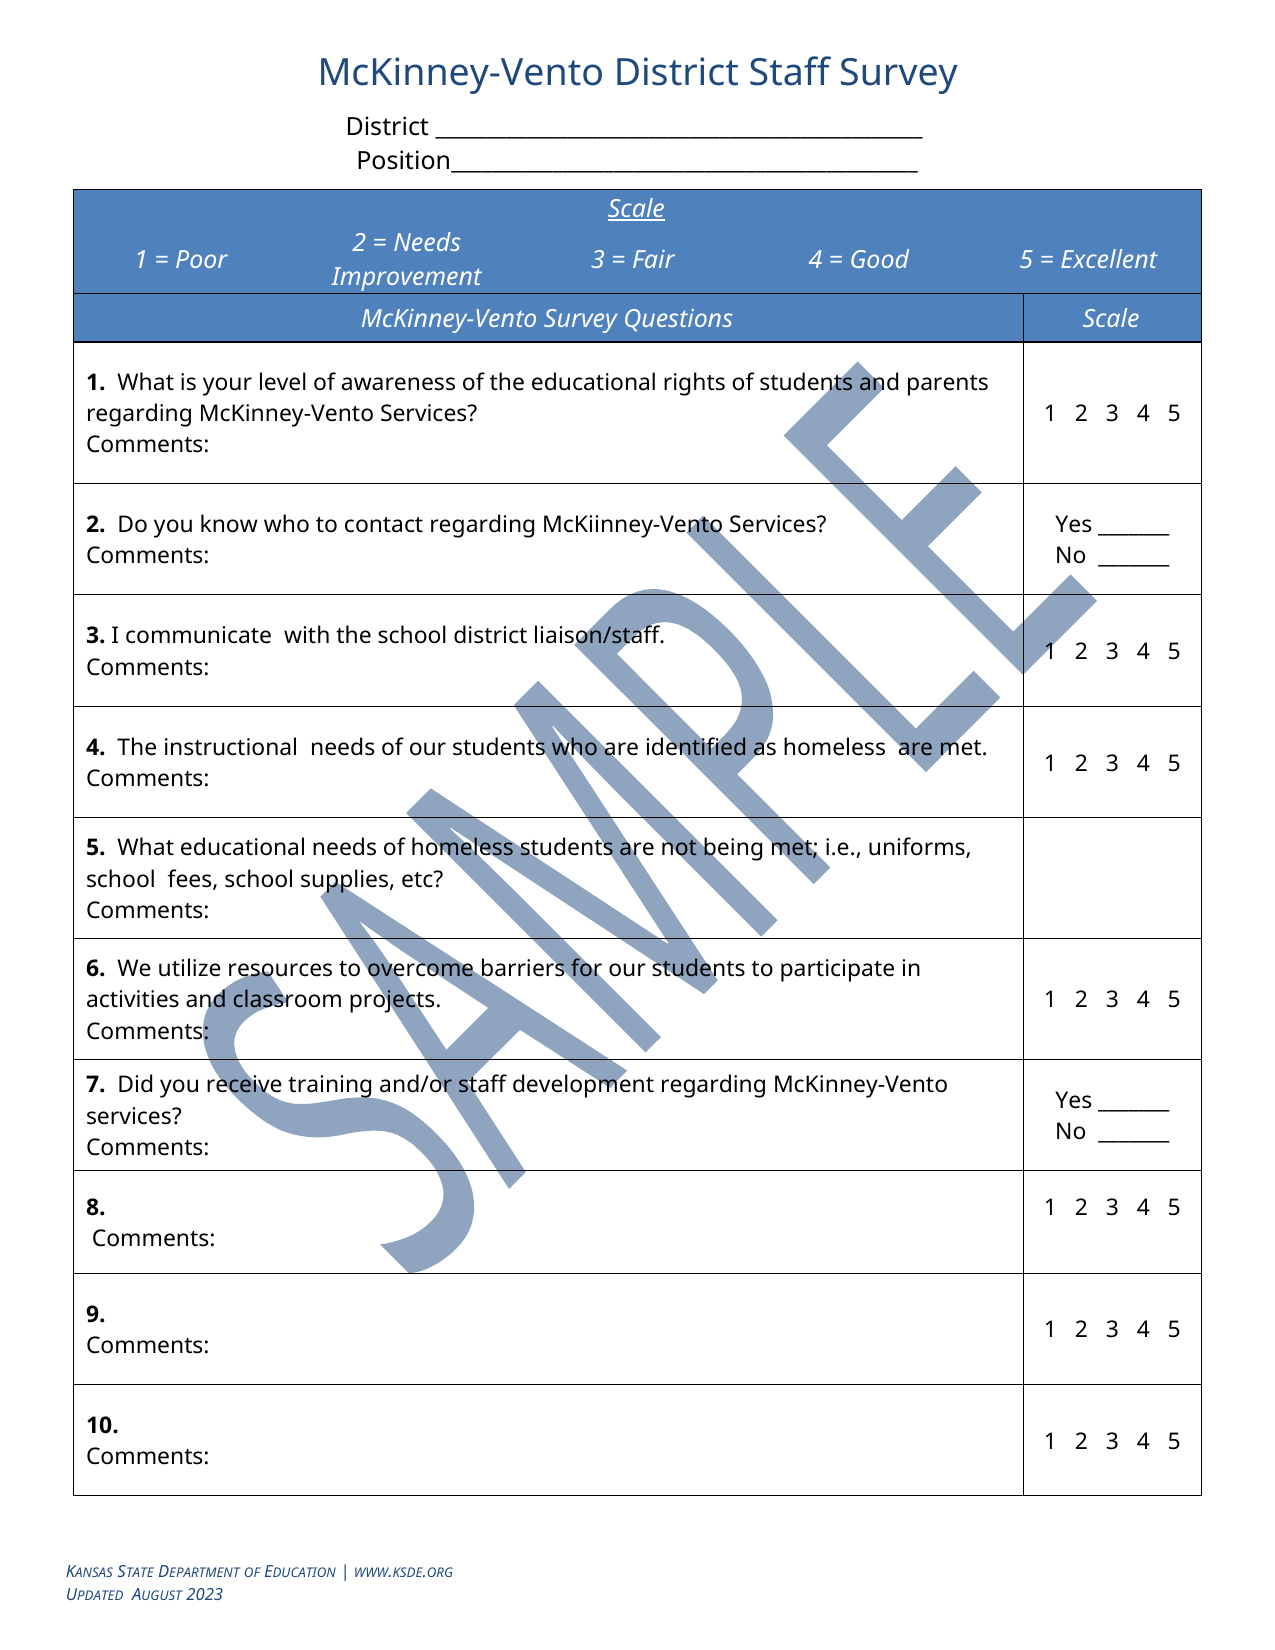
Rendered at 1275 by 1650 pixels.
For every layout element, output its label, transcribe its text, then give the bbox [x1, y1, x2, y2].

table_cell 8. Comments: [74, 1171, 1023, 1272]
table_cell 1 2 3 4 5 [1024, 343, 1201, 483]
table_cell 1 2 3 4 5 [1024, 1385, 1201, 1495]
table_cell McKinney-Vento Survey Questions [74, 294, 1023, 341]
table_cell 6. We utilize resources to overcome barriers for our students to participate in activities and classroom projects. Comments: [74, 939, 1023, 1059]
table_cell 1 2 3 4 5 [1024, 707, 1201, 817]
table_cell [1024, 818, 1201, 938]
table_cell Yes _______ No _______ [1024, 484, 1201, 594]
table_cell 9. Comments: [74, 1274, 1023, 1384]
table_cell 1 2 3 4 5 [1024, 1274, 1201, 1384]
table_cell 5. What educational needs of homeless students are not being met; i.e., uniforms, school fees, school supplies, etc? Comments: [74, 818, 1023, 938]
table_cell 1 2 3 4 5 [1024, 939, 1201, 1059]
table_cell Scale [1024, 294, 1201, 341]
table_cell 3. I communicate with the school district liaison/staff. Comments: [74, 595, 1023, 706]
table_cell 7. Did you receive training and/or staff development regarding McKinney-Vento services? Comments: [74, 1060, 1023, 1170]
table_cell 1 2 3 4 5 [1024, 1171, 1201, 1272]
table_cell 4. The instructional needs of our students who are identified as homeless are met. Comments: [74, 707, 1023, 817]
table_cell 1. What is your level of awareness of the educational rights of students and parents regarding McKinney-Vento Services? Comments: [74, 343, 1023, 483]
table_cell Yes _______ No _______ [1024, 1060, 1201, 1170]
table_cell 2. Do you know who to contact regarding McKiinney-Vento Services? Comments: [74, 484, 1023, 594]
table_cell 1 2 3 4 5 [1024, 595, 1201, 706]
table_cell 10. Comments: [74, 1385, 1023, 1495]
text District ________________________________________________ Position______________________________________________ [75, 108, 1200, 177]
